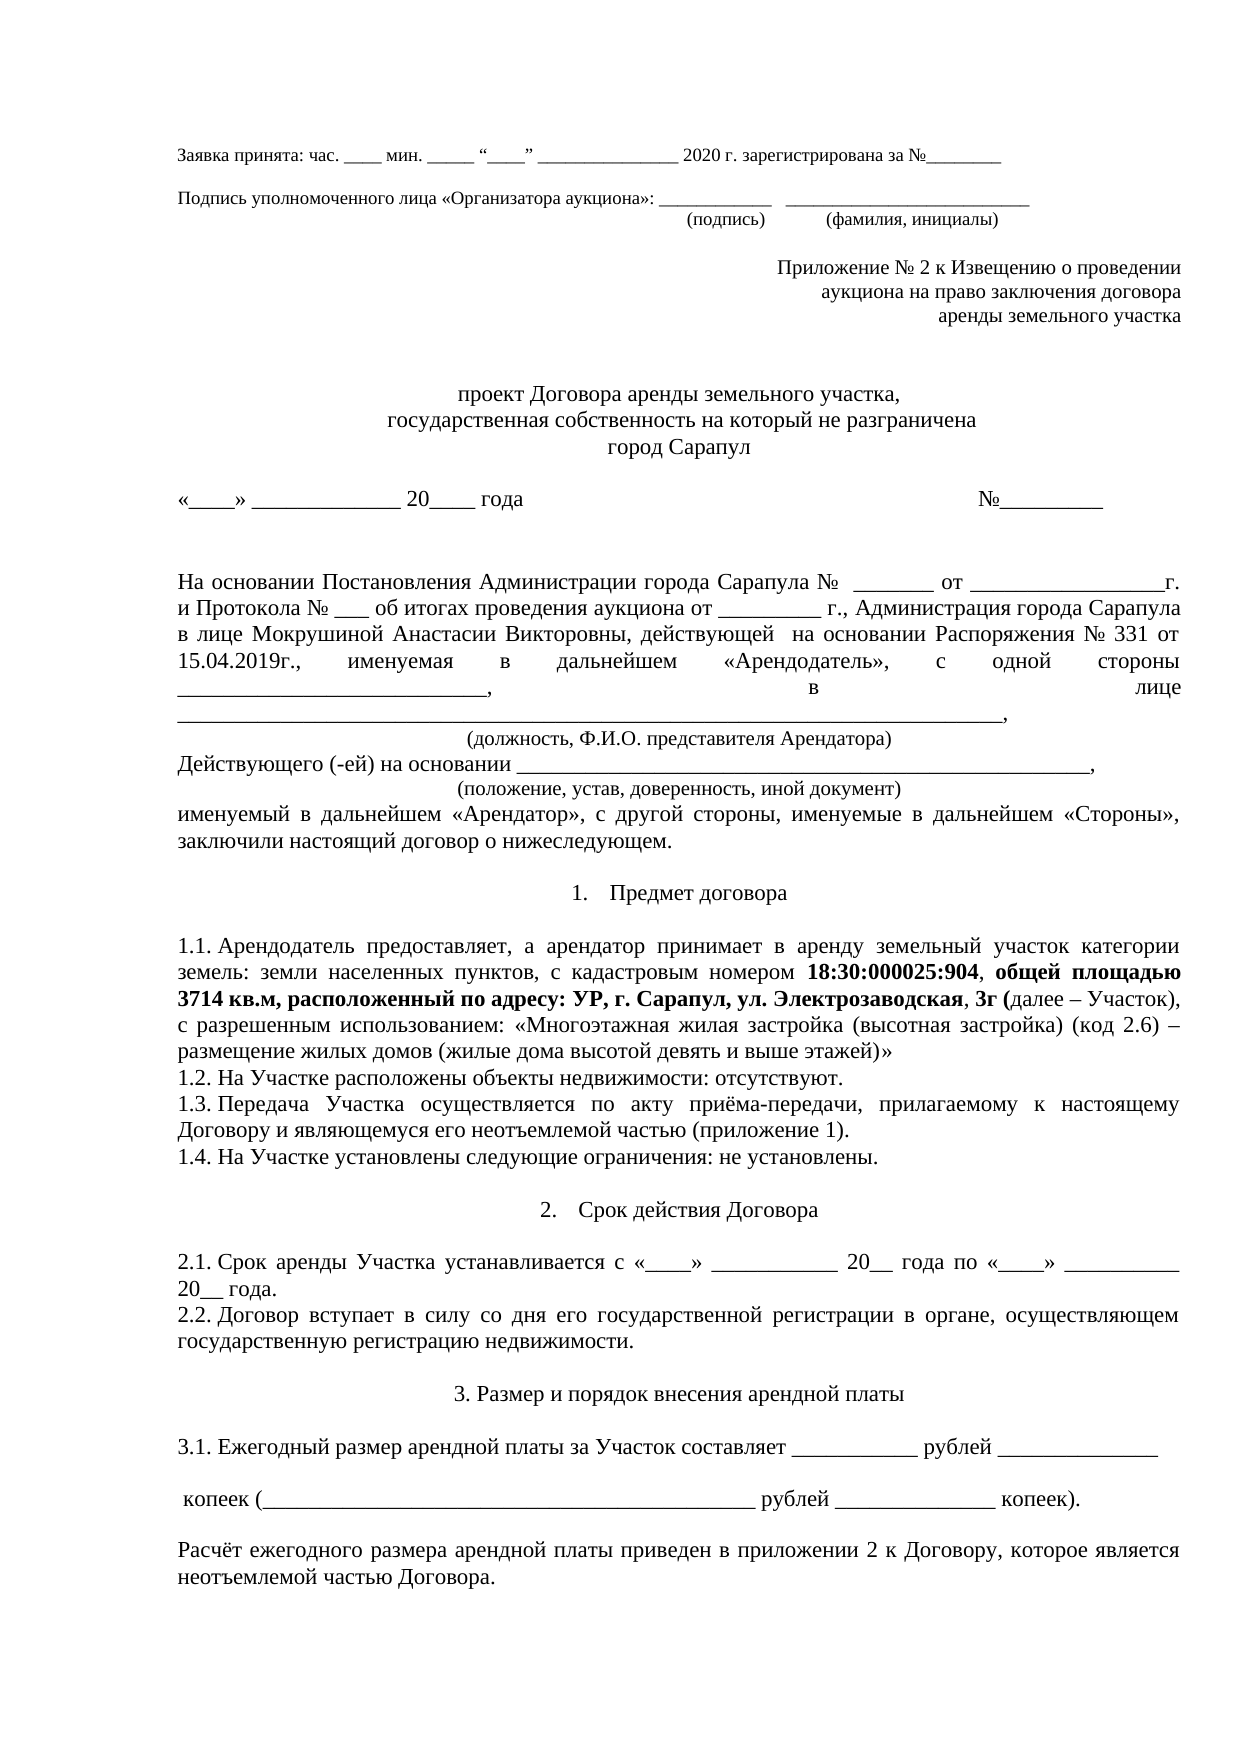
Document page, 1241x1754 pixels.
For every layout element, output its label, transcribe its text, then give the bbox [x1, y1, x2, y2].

text 3.1. Ежегодный размер арендной платы за Участок составляет ___________ рублей ______________ [177, 1433, 1181, 1459]
text государственная собственность на который не разграничена [177, 406, 1181, 433]
text 2.1. Срок аренды Участка устанавливается с «____» ___________ 20__ года по «____» __________ 20__ года. [177, 1248, 1181, 1301]
text (должность, Ф.И.О. представителя Арендатора) [177, 726, 1181, 750]
text Приложение № 2 к Извещению о проведении [177, 255, 1181, 279]
text 1.3. Передача Участка осуществляется по акту приёма-передачи, прилагаемому к настоящему Договору и являющемуся его неотъемлемой частью (приложение 1). [177, 1090, 1181, 1143]
text проект Договора аренды земельного участка, [177, 380, 1181, 406]
text аукциона на право заключения договора [177, 279, 1181, 303]
text Расчёт ежегодного размера арендной платы приведен в приложении 2 к Договору, которое является неотъемлемой частью Договора. [177, 1536, 1181, 1589]
text На основании Постановления Администрации города Сарапула № _______ от _________________г. и Протокола № ___ об итогах проведения аукциона от _________ г., Администрация города Сарапула в лице Мокрушиной Анастасии Викторовны, действующей на основании Распоряжения № 331 от 15.04.2019г., именуемая в дальнейшем «Арендодатель», с одной стороны ___________________________, в лице ________________________________________________________________________, [177, 568, 1181, 726]
text (подпись) (фамилия, инициалы) [177, 208, 1181, 230]
text аренды земельного участка [177, 303, 1181, 327]
text 1.4. На Участке установлены следующие ограничения: не установлены. [177, 1143, 1181, 1169]
text Действующего (-ей) на основании __________________________________________________, [177, 750, 1181, 776]
text город Сарапул [177, 433, 1181, 459]
table_header «____» _____________ 20____ года [166, 486, 669, 541]
text 3. Размер и порядок внесения арендной платы [177, 1380, 1181, 1406]
text 1.1. Арендодатель предоставляет, а арендатор принимает в аренду земельный участок категории земель: земли населенных пунктов, с кадастровым номером 18:30:000025:904, общей площадью 3714 кв.м, расположенный по адресу: УР, г. Сарапул, ул. Электрозаводская, 3г (далее – Участок), с разрешенным использованием: «Многоэтажная жилая застройка (высотная застройка) (код 2.6) – размещение жилых домов (жилые дома высотой девять и выше этажей)» [177, 932, 1181, 1064]
list Предмет договора [177, 879, 1181, 906]
list Срок действия Договора [177, 1196, 1181, 1222]
text 2.2. Договор вступает в силу со дня его государственной регистрации в органе, осуществляющем государственную регистрацию недвижимости. [177, 1301, 1181, 1354]
text 1.2. На Участке расположены объекты недвижимости: отсутствуют. [177, 1064, 1181, 1090]
text Подпись уполномоченного лица «Организатора аукциона»: ____________ __________________________ [177, 187, 1181, 208]
text копеек (___________________________________________ рублей ______________ копеек). [177, 1484, 1181, 1511]
text Заявка принята: час. ____ мин. _____ “____” _______________ 2020 г. зарегистрирована за №________ [177, 143, 1181, 165]
text именуемый в дальнейшем «Арендатор», с другой стороны, именуемые в дальнейшем «Стороны», заключили настоящий договор о нижеследующем. [177, 800, 1181, 853]
table_header №_________ [669, 486, 1170, 541]
text (положение, устав, доверенность, иной документ) [177, 776, 1181, 800]
